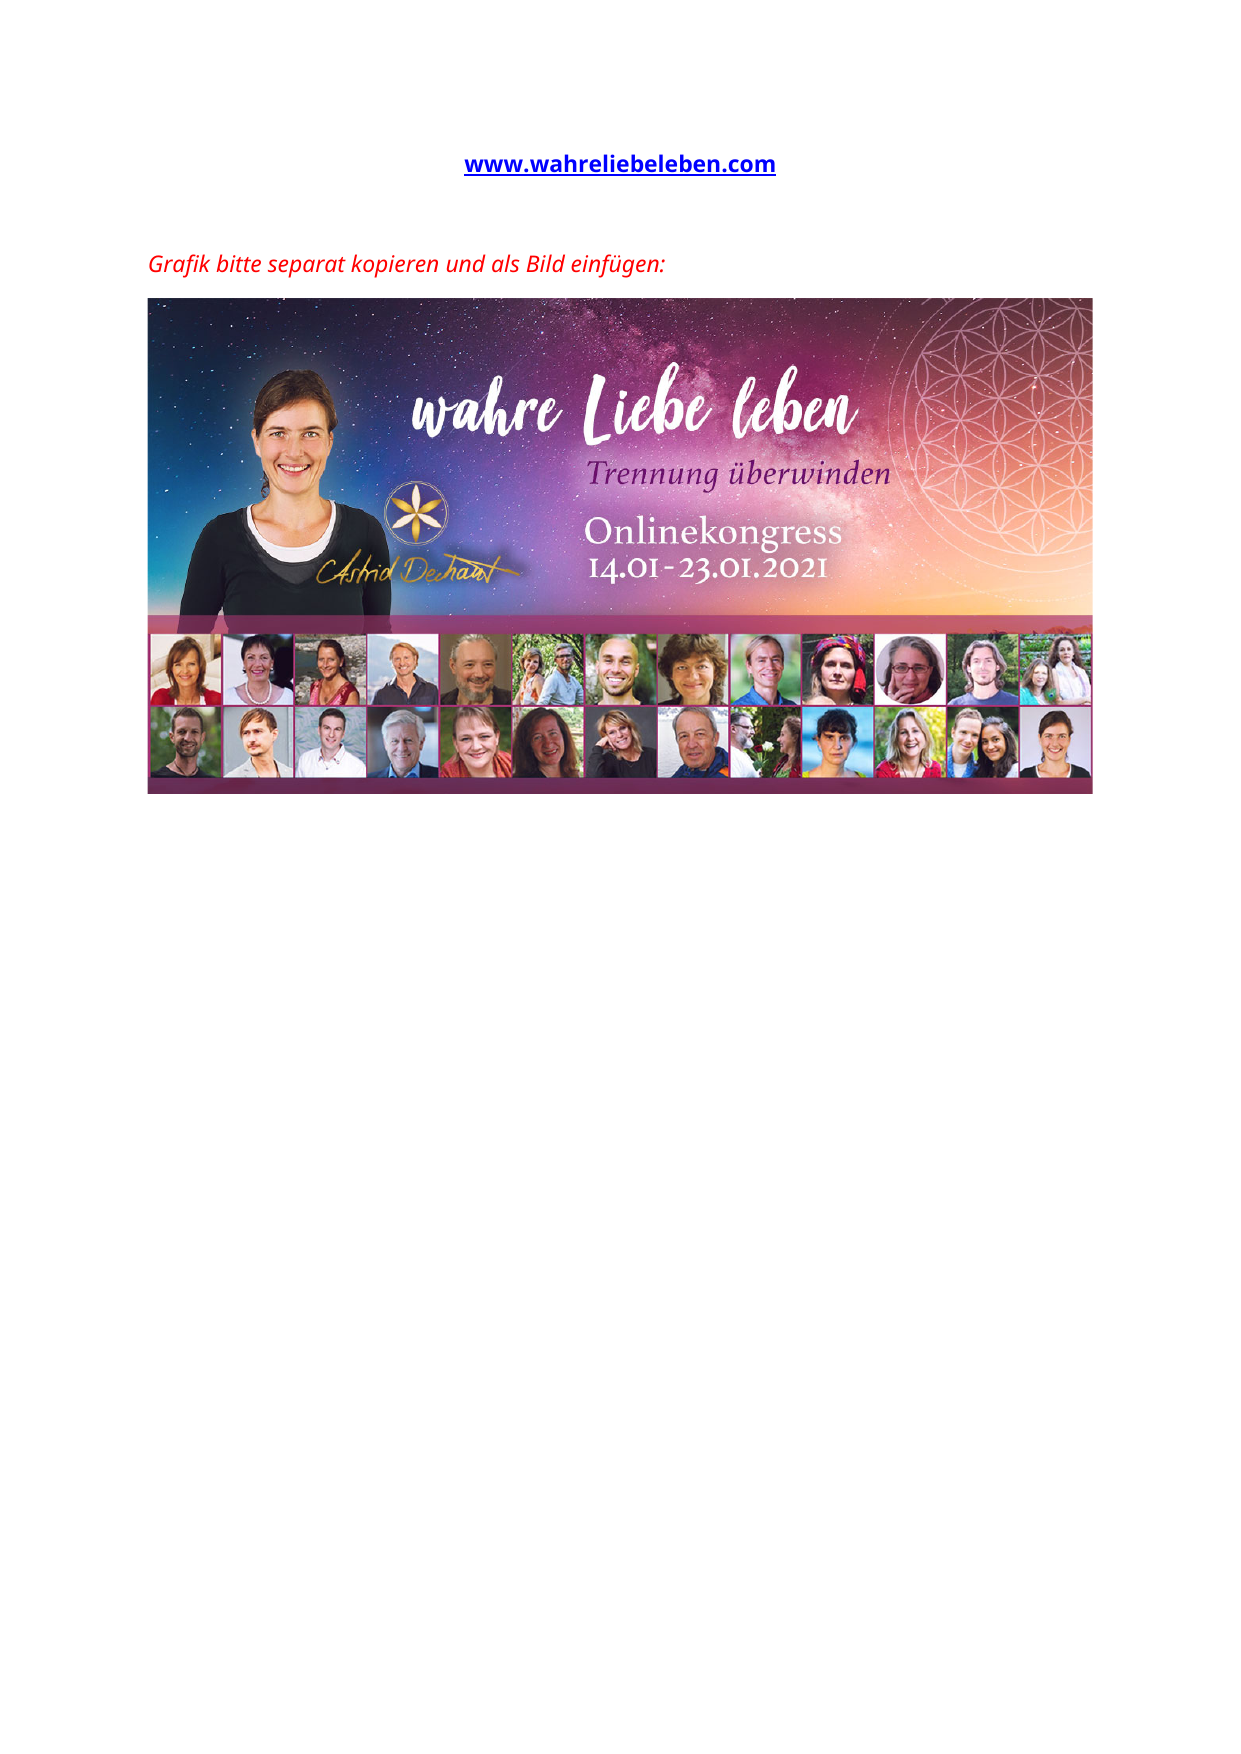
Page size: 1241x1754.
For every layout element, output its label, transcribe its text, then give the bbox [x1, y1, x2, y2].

picture [147, 298, 1093, 794]
text www.wahreliebeleben.com [148, 148, 1093, 179]
text Grafik bitte separat kopieren und als Bild einfügen: [148, 248, 1093, 280]
